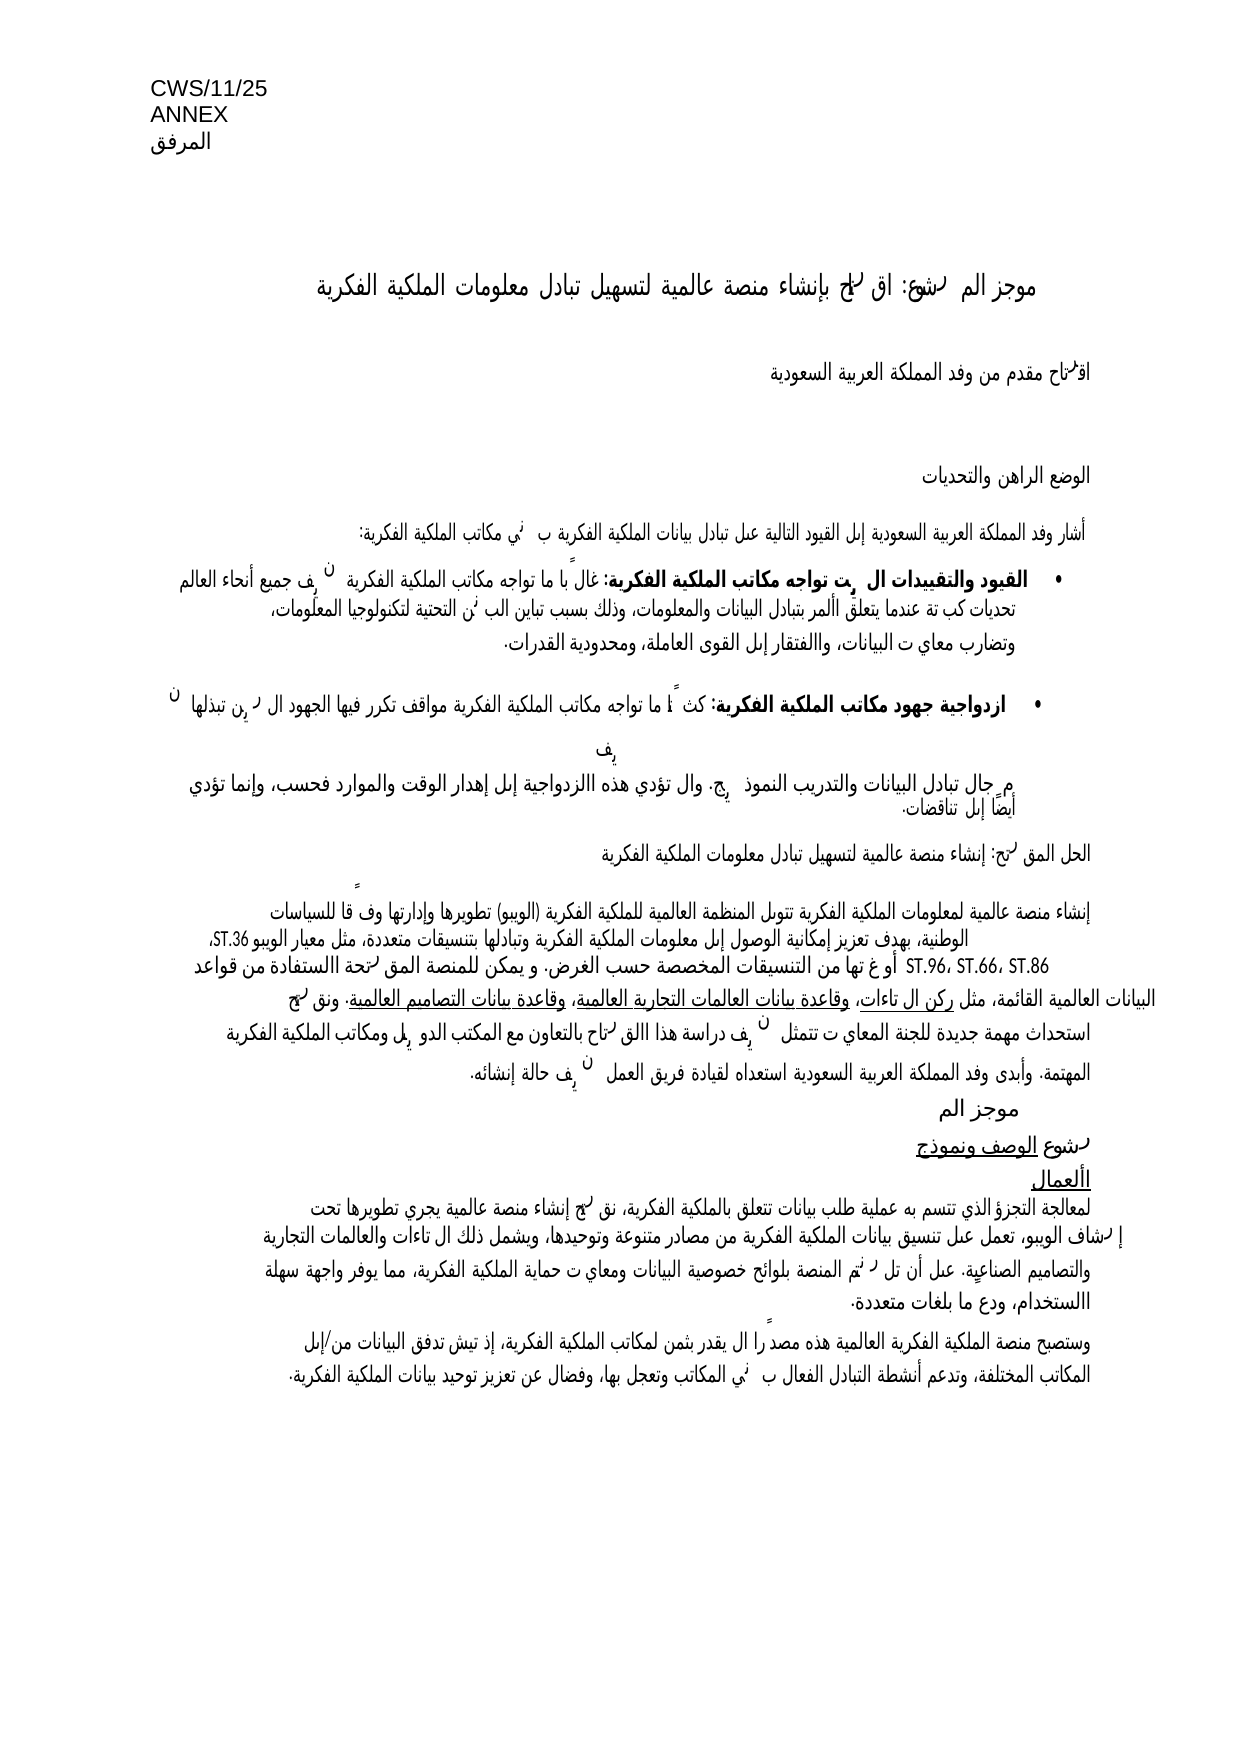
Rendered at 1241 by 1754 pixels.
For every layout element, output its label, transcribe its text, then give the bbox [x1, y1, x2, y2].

title موجز الم رشوع: اق رتاح بإنشاء منصة عالمية لتسهيل تبادل معلومات الملكية الفكرية [316, 252, 1103, 303]
text المكاتب المختلفة، وتدعم أنشطة التبادل الفعال ب ني المكاتب وتعجل بها، وفضال عن تعزيز توحيد بيانات الملكية الفكرية. [125, 1356, 1091, 1389]
text إ رشاف الويبو، تعمل عىل تنسيق بيانات الملكية الفكرية من مصادر متنوعة وتوحيدها، ويشمل ذلك ال تاءات والعالمات التجارية والتصاميم الصناعية. عىل أن تل ر نتم المنصة بلوائح خصوصية البيانات ومعاي ت حماية الملكية الفكرية، مما يوفر واجهة سهلة [198, 1221, 1123, 1286]
text المهتمة. وأبدى وفد المملكة العربية السعودية استعداه لقيادة فريق العمل ن يف حالة إنشائه. [125, 1053, 1091, 1088]
text  القيود والتقييدات ال يت تواجه مكاتب الملكية الفكرية: غال ًبا ما تواجه مكاتب الملكية الفكرية ن يف جميع أنحاء العالم [179, 555, 1103, 596]
text المرفق [150, 127, 1103, 155]
text تحديات كب تة عندما يتعلق األمر بتبادل البيانات والمعلومات، وذلك بسبب تباين الب نن التحتية لتكنولوجيا المعلومات، [125, 596, 1016, 625]
text البيانات العالمية القائمة، مثل ركن ال تاءات، وقاعدة بيانات العالمات التجارية العالمية، وقاعدة بيانات التصاميم العالمية. ونق رتح استحداث مهمة جديدة للجنة المعاي ت تتمثل ن يف دراسة هذا االق رتاح بالتعاون مع المكتب الدو يىل ومكاتب الملكية الفكرية [221, 984, 1156, 1053]
text أشار وفد المملكة العربية السعودية إىل القيود التالية عىل تبادل بيانات الملكية الفكرية ب ني مكاتب الملكية الفكرية: [125, 510, 1086, 547]
text الحل المق رتح: إنشاء منصة عالمية لتسهيل تبادل معلومات الملكية الفكرية [125, 826, 1091, 867]
text الوطنية، بهدف تعزيز إمكانية الوصول إىل معلومات الملكية الفكرية وتبادلها بتنسيقات متعددة، مثل معيار الويبو ST.36، [208, 927, 1103, 952]
text اقرتاح مقدم من وفد المملكة العربية السعودية [125, 344, 1091, 386]
text االستخدام، ودع ًما بلغات متعددة. [125, 1286, 1091, 1315]
text إنشاء منصة عالمية لمعلومات الملكية الفكرية تتوىل المنظمة العالمية للملكية الفكرية (الويبو) تطويرها وإدارتها وف ًقا للسياسات [125, 880, 1091, 925]
text وتضارب معاي ت البيانات، واالفتقار إىل القوى العاملة، ومحدودية القدرات. [125, 625, 1016, 658]
text وستصبح منصة الملكية الفكرية العالمية هذه مصد ًرا ال يقدر بثمن لمكاتب الملكية الفكرية، إذ تيش تدفق البيانات من/إىل [125, 1321, 1091, 1356]
text لمعالجة التجزؤ الذي تتسم به عملية طلب بيانات تتعلق بالملكية الفكرية، نق رتح إنشاء منصة عالمية يجري تطويرها تحت [125, 1193, 1091, 1221]
text  ازدواجية جهود مكاتب الملكية الفكرية: كث ًتا ما تواجه مكاتب الملكية الفكرية مواقف تكرر فيها الجهود ال ر ين تبذلها ن يف [161, 680, 1047, 767]
text ST.96، ST.66، ST.86 أو غ تها من التنسيقات المخصصة حسب الغرض. و يمكن للمنصة المق رتحة االستفادة من قواعد [194, 952, 1103, 982]
text أيضا إىل تناقضات. [125, 798, 1016, 819]
text م ًجال تبادل البيانات والتدريب النموذ يج. وال تؤدي هذه االزدواجية إىل إهدار الوقت والموارد فحسب، وإنما تؤدي [155, 767, 1047, 798]
text الوضع الراهن والتحديات [125, 461, 1091, 489]
text موجز الم رشوع الوصف ونموذج األعمال [912, 1088, 1091, 1193]
